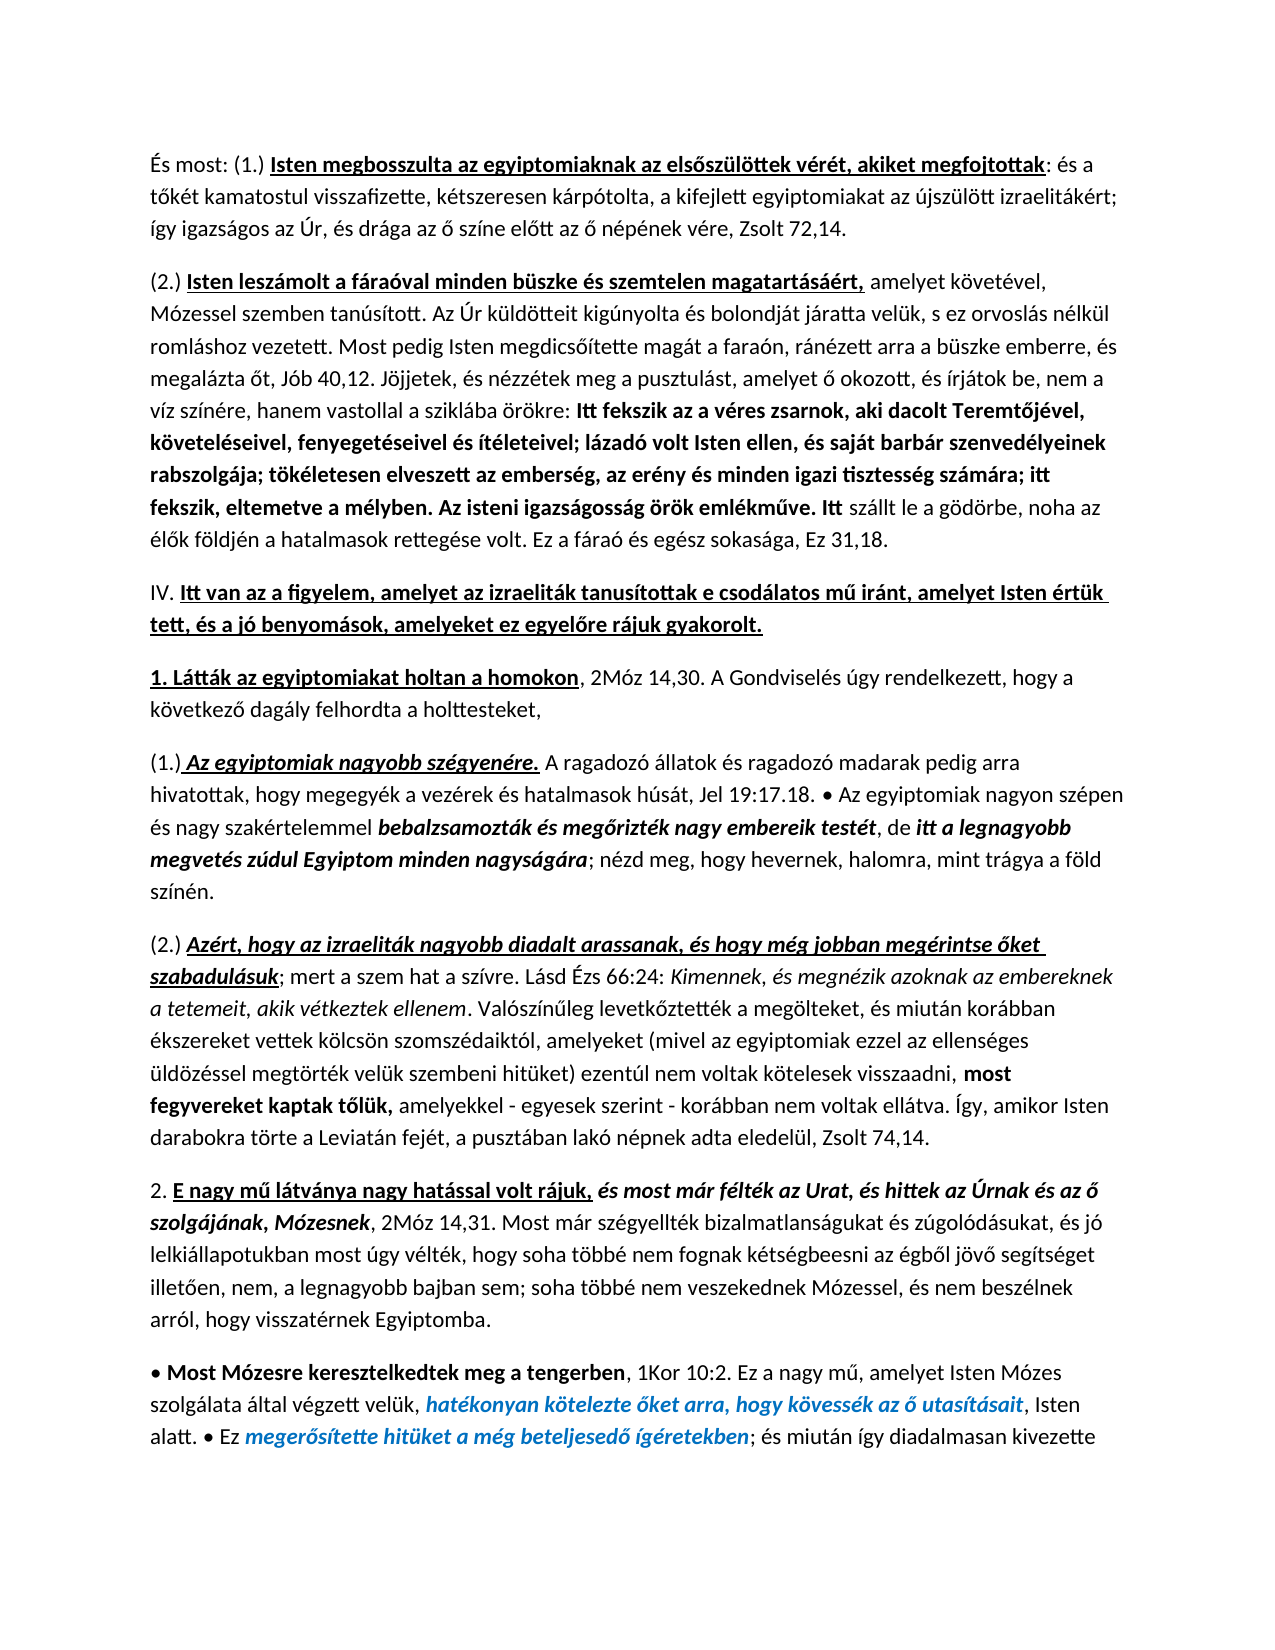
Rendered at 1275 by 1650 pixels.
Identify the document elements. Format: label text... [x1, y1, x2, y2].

text IV. Itt van az a figyelem, amelyet az izraeliták tanusítottak e csodálatos mű iránt, amelyet Isten értük tett, és a jó benyomások, amelyeket ez egyelőre rájuk gyakorolt. [150, 578, 1125, 638]
text (2.) Isten leszámolt a fáraóval minden büszke és szemtelen magatartásáért, amelyet követével, Mózessel szemben tanúsított. Az Úr küldötteit kigúnyolta és bolondját járatta velük, s ez orvoslás nélkül romláshoz vezetett. Most pedig Isten megdicsőítette magát a faraón, ránézett arra a büszke emberre, és megalázta őt, Jób 40,12. Jöjjetek, és nézzétek meg a pusztulást, amelyet ő okozott, és írjátok be, nem a víz színére, hanem vastollal a sziklába örökre: Itt fekszik az a véres zsarnok, aki dacolt Teremtőjével, követeléseivel, fenyegetéseivel és ítéleteivel; lázadó volt Isten ellen, és saját barbár szenvedélyeinek rabszolgája; tökéletesen elveszett az emberség, az erény és minden igazi tisztesség számára; itt fekszik, eltemetve a mélyben. Az isteni igazságosság örök emlékműve. Itt szállt le a gödörbe, noha az élők földjén a hatalmasok rettegése volt. Ez a fáraó és egész sokasága, Ez 31,18. [150, 267, 1125, 553]
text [150, 1358, 1125, 1450]
text 1. Látták az egyiptomiakat holtan a homokon, 2Móz 14,30. A Gondviselés úgy rendelkezett, hogy a következő dagály felhordta a holttesteket, [150, 663, 1125, 723]
text (2.) Azért, hogy az izraeliták nagyobb diadalt arassanak, és hogy még jobban megérintse őket szabadulásuk; mert a szem hat a szívre. Lásd Ézs 66:24: Kimennek, és megnézik azoknak az embereknek a tetemeit, akik vétkeztek ellenem. Valószínűleg levetkőztették a megölteket, és miután korábban ékszereket vettek kölcsön szomszédaiktól, amelyeket (mivel az egyiptomiak ezzel az ellenséges üldözéssel megtörték velük szembeni hitüket) ezentúl nem voltak kötelesek visszaadni, most fegyvereket kaptak tőlük, amelyekkel - egyesek szerint - korábban nem voltak ellátva. Így, amikor Isten darabokra törte a Leviatán fejét, a pusztában lakó népnek adta eledelül, Zsolt 74,14. [150, 930, 1125, 1151]
text (1.) Az egyiptomiak nagyobb szégyenére. A ragadozó állatok és ragadozó madarak pedig arra hivatottak, hogy megegyék a vezérek és hatalmasok húsát, Jel 19:17.18. • Az egyiptomiak nagyon szépen és nagy szakértelemmel bebalzsamozták és megőrizték nagy embereik testét, de itt a legnagyobb megvetés zúdul Egyiptom minden nagyságára; nézd meg, hogy hevernek, halomra, mint trágya a föld színén. [150, 748, 1125, 905]
text 2. E nagy mű látványa nagy hatással volt rájuk, és most már félték az Urat, és hittek az Úrnak és az ő szolgájának, Mózesnek, 2Móz 14,31. Most már szégyellték bizalmatlanságukat és zúgolódásukat, és jó lelkiállapotukban most úgy vélték, hogy soha többé nem fognak kétségbeesni az égből jövő segítséget illetően, nem, a legnagyobb bajban sem; soha többé nem veszekednek Mózessel, és nem beszélnek arról, hogy visszatérnek Egyiptomba. [150, 1176, 1125, 1333]
text És most: (1.) Isten megbosszulta az egyiptomiaknak az elsőszülöttek vérét, akiket megfojtottak: és a tőkét kamatostul visszafizette, kétszeresen kárpótolta, a kifejlett egyiptomiakat az újszülött izraelitákért; így igazságos az Úr, és drága az ő színe előtt az ő népének vére, Zsolt 72,14. [150, 150, 1125, 242]
